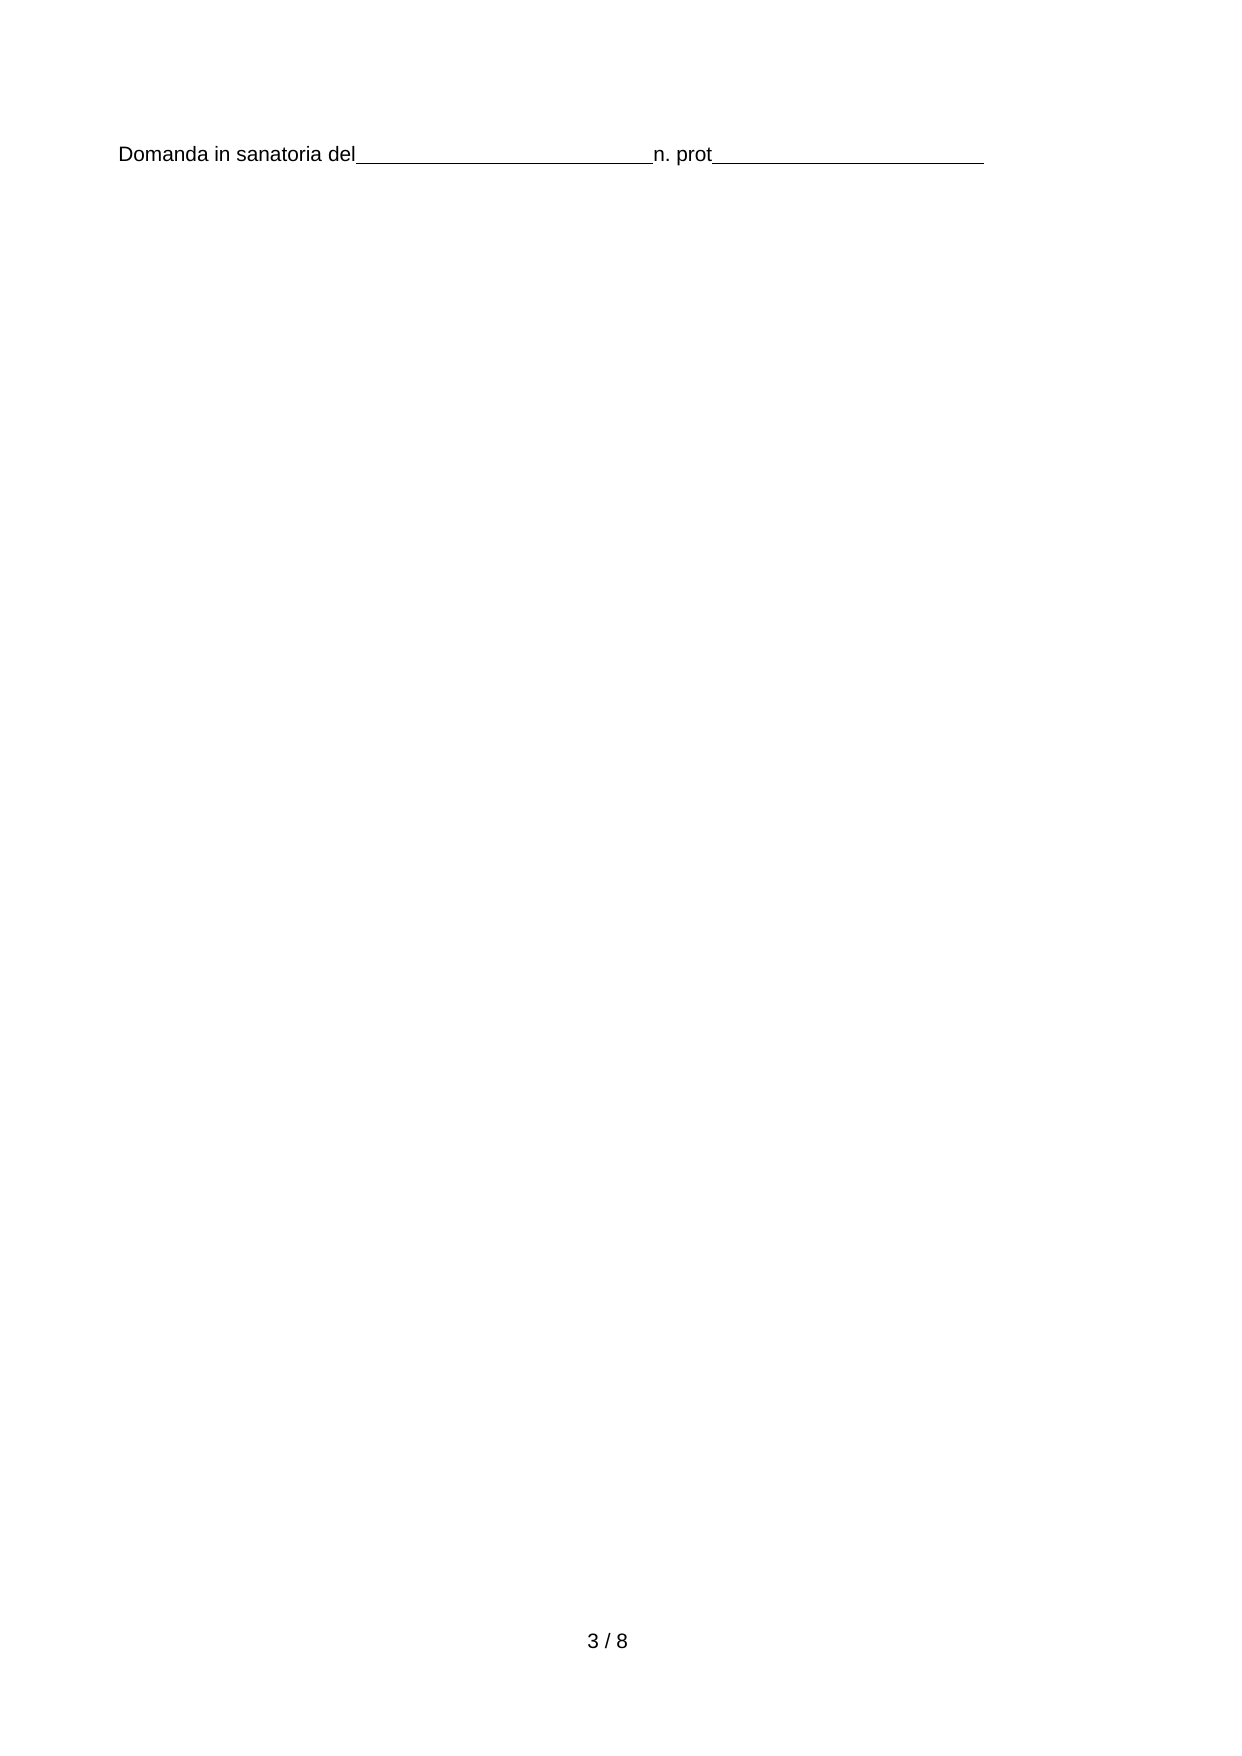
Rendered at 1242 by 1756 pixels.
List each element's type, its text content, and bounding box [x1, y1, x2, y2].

text Domanda in sanatoria del n. prot [118, 142, 1123, 166]
